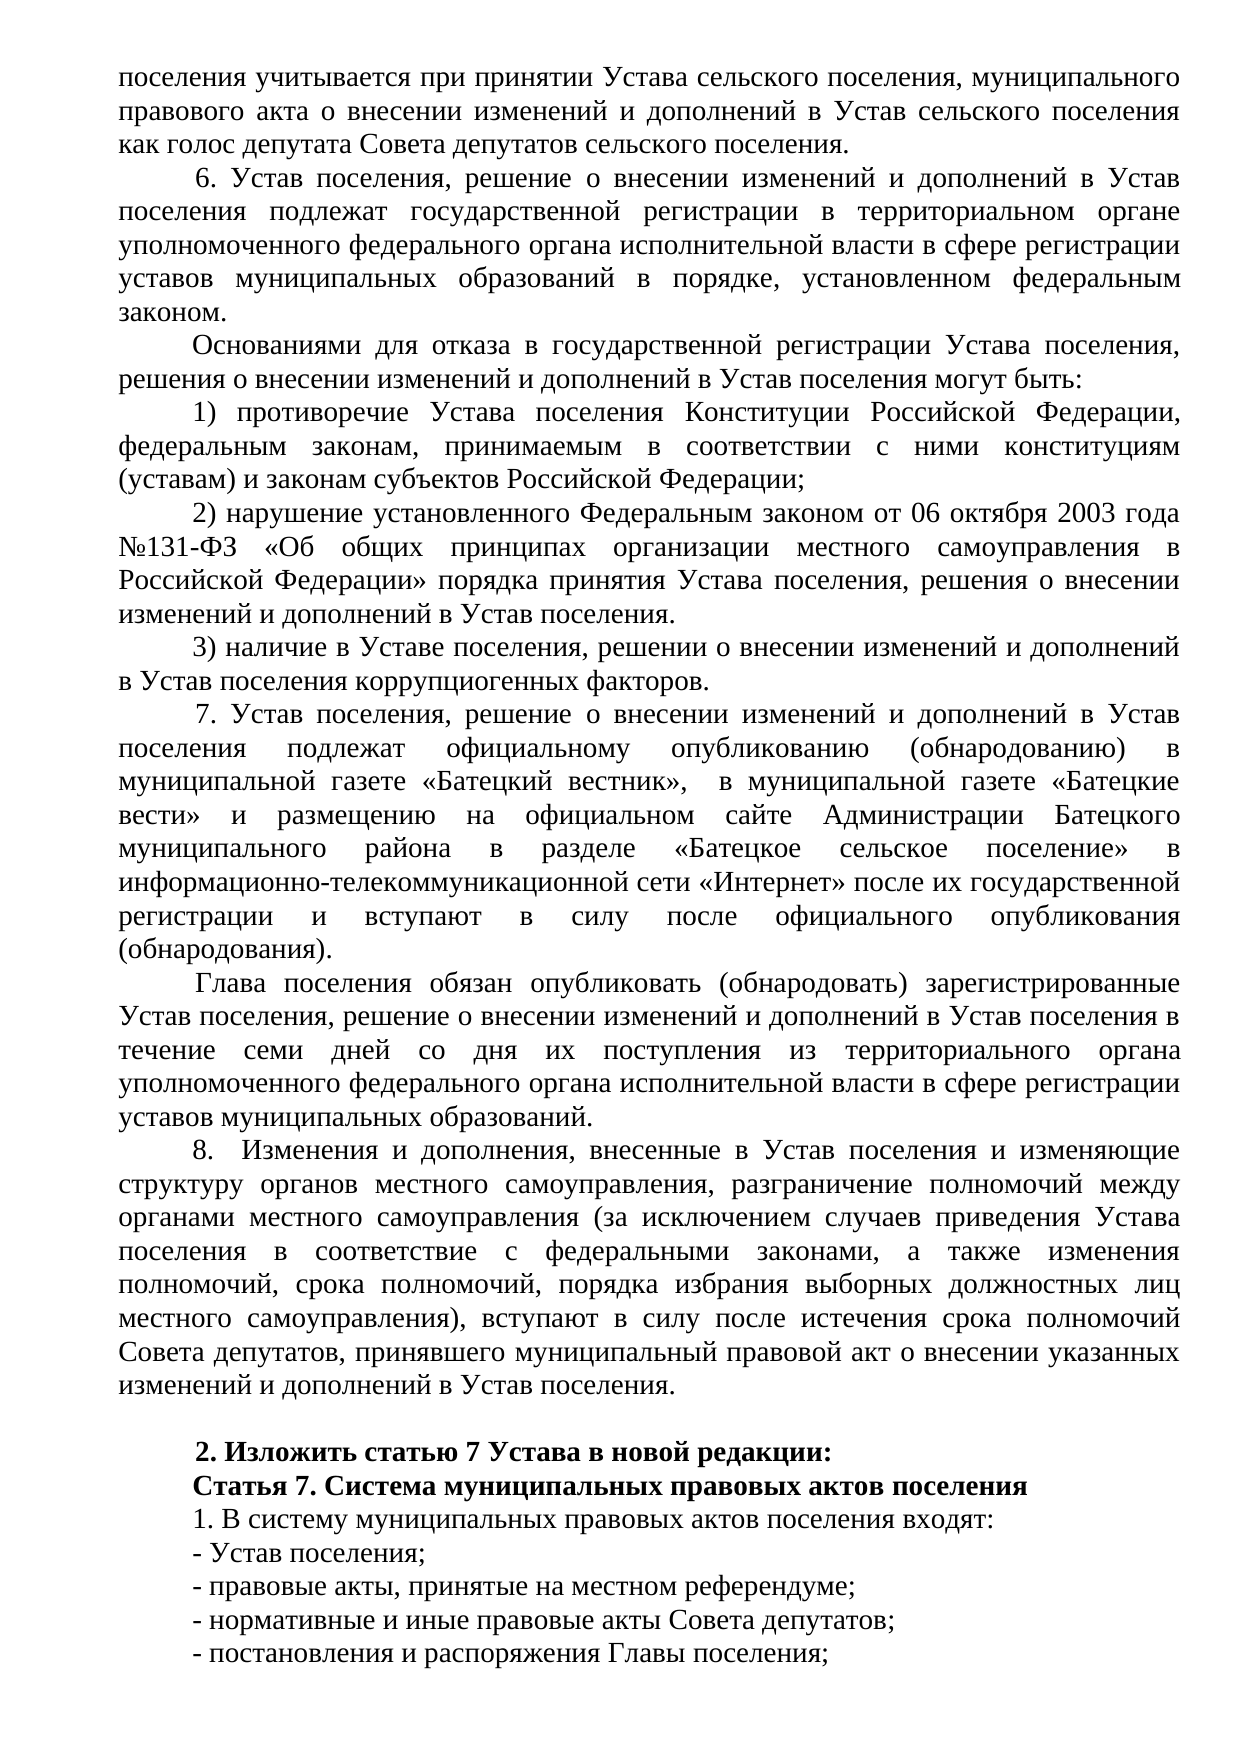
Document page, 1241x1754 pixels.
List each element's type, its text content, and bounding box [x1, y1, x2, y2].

text Статья 7. Система муниципальных правовых актов поселения [118, 1468, 1181, 1501]
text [118, 59, 1181, 160]
text Основаниями для отказа в государственной регистрации Устава поселения, решения о внесении изменений и дополнений в Устав поселения могут быть: [118, 327, 1181, 394]
text - правовые акты, принятые на местном референдуме; [118, 1568, 1181, 1602]
text 2. Изложить статью 7 Устава в новой редакции: [118, 1434, 1181, 1468]
text 1. В систему муниципальных правовых актов поселения входят: [118, 1501, 1181, 1535]
text - нормативные и иные правовые акты Совета депутатов; [118, 1602, 1181, 1636]
text 2) нарушение установленного Федеральным законом от 06 октября 2003 года №131-ФЗ «Об общих принципах организации местного самоуправления в Российской Федерации» порядка принятия Устава поселения, решения о внесении изменений и дополнений в Устав поселения. [118, 495, 1181, 629]
text Глава поселения обязан опубликовать (обнародовать) зарегистрированные Устав поселения, решение о внесении изменений и дополнений в Устав поселения в течение семи дней со дня их поступления из территориального органа уполномоченного федерального органа исполнительной власти в сфере регистрации уставов муниципальных образований. [118, 965, 1181, 1132]
text 7. Устав поселения, решение о внесении изменений и дополнений в Устав поселения подлежат официальному опубликованию (обнародованию) в муниципальной газете «Батецкий вестник», в муниципальной газете «Батецкие вести» и размещению на официальном сайте Администрации Батецкого муниципального района в разделе «Батецкое сельское поселение» в информационно-телекоммуникационной сети «Интернет» после их государственной регистрации и вступают в силу после официального опубликования (обнародования). [118, 696, 1181, 965]
text 3) наличие в Уставе поселения, решении о внесении изменений и дополнений в Устав поселения коррупциогенных факторов. [118, 629, 1181, 696]
text 1) противоречие Устава поселения Конституции Российской Федерации, федеральным законам, принимаемым в соответствии с ними конституциям (уставам) и законам субъектов Российской Федерации; [118, 394, 1181, 495]
text 8. Изменения и дополнения, внесенные в Устав поселения и изменяющие структуру органов местного самоуправления, разграничение полномочий между органами местного самоуправления (за исключением случаев приведения Устава поселения в соответствие с федеральными законами, а также изменения полномочий, срока полномочий, порядка избрания выборных должностных лиц местного самоуправления), вступают в силу после истечения срока полномочий Совета депутатов, принявшего муниципальный правовой акт о внесении указанных изменений и дополнений в Устав поселения. [118, 1132, 1181, 1401]
text 6. Устав поселения, решение о внесении изменений и дополнений в Устав поселения подлежат государственной регистрации в территориальном органе уполномоченного федерального органа исполнительной власти в сфере регистрации уставов муниципальных образований в порядке, установленном федеральным законом. [118, 160, 1181, 327]
text - Устав поселения; [118, 1535, 1181, 1568]
text - постановления и распоряжения Главы поселения; [118, 1636, 1181, 1669]
